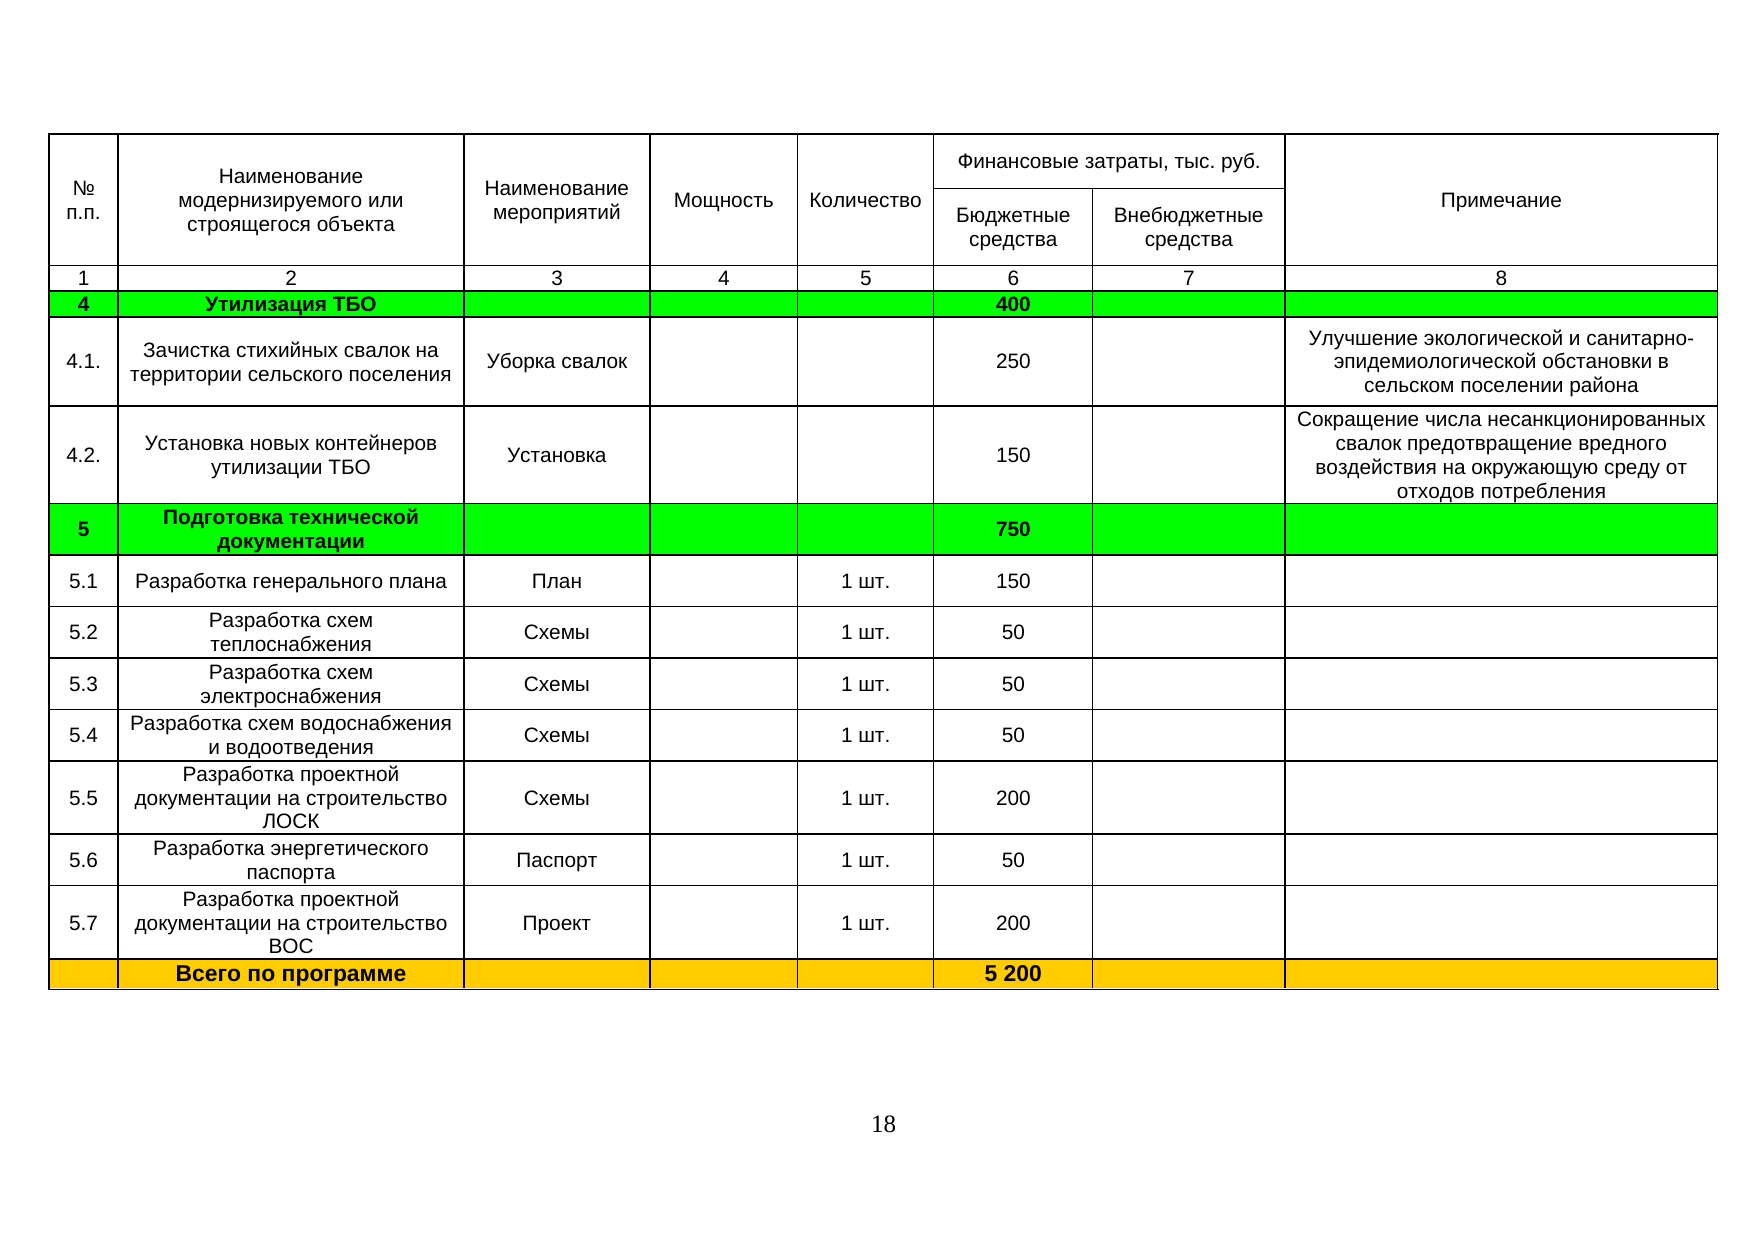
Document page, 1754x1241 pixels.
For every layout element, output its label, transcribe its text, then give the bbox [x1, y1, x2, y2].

table_cell [651, 407, 797, 503]
table_cell [1286, 710, 1717, 760]
table_cell [1093, 607, 1284, 657]
table_cell [1093, 960, 1284, 988]
table_cell План [465, 556, 649, 606]
table_cell [651, 607, 797, 657]
table_cell Зачистка стихийных свалок на территории сельского поселения [119, 318, 463, 405]
table_cell 5 [798, 266, 933, 290]
table_cell Установка новых контейнеров утилизации ТБО [119, 407, 463, 503]
table_cell [1093, 835, 1284, 885]
table_cell 8 [1286, 266, 1717, 290]
table_cell [1093, 504, 1284, 554]
table_cell 50 [934, 710, 1092, 760]
table_cell [798, 504, 933, 554]
table_cell 5.4 [50, 710, 117, 760]
table_cell 5.2 [50, 607, 117, 657]
table_cell 200 [934, 762, 1092, 833]
table_cell Разработка проектной документации на строительство ЛОСК [119, 762, 463, 833]
table_cell Сокращение числа несанкционированных свалок предотвращение вредного воздействия на окружающую среду от отходов потребления [1286, 407, 1717, 503]
table_cell Схемы [465, 762, 649, 833]
table_cell 50 [934, 607, 1092, 657]
table_cell Утилизация ТБО [119, 292, 463, 316]
table_cell Всего по программе [119, 960, 463, 988]
table_cell [651, 556, 797, 606]
table_cell Установка [465, 407, 649, 503]
table_cell 4 [50, 292, 117, 316]
table_cell [1286, 886, 1717, 958]
table_cell [651, 762, 797, 833]
table_cell 1 шт. [798, 835, 933, 885]
table_cell [651, 504, 797, 554]
table_cell [1093, 659, 1284, 708]
table_cell [1093, 407, 1284, 503]
table_cell Разработка схем электроснабжения [119, 659, 463, 708]
table_cell 5.7 [50, 886, 117, 958]
table_cell Уборка свалок [465, 318, 649, 405]
table_cell 5.5 [50, 762, 117, 833]
table_header Наименование модернизируемого или строящегося объекта [119, 135, 463, 264]
table_cell [651, 710, 797, 760]
table_cell 6 [934, 266, 1092, 290]
table_cell 1 шт. [798, 607, 933, 657]
table_cell Разработка проектной документации на строительство ВОС [119, 886, 463, 958]
table_cell 750 [934, 504, 1092, 554]
table_cell [798, 407, 933, 503]
table_cell Схемы [465, 710, 649, 760]
table_cell 1 шт. [798, 556, 933, 606]
table_cell [651, 960, 797, 988]
table_cell Разработка схем теплоснабжения [119, 607, 463, 657]
table_header Количество [798, 135, 933, 264]
table_cell Разработка схем водоснабжения и водоотведения [119, 710, 463, 760]
table_cell 2 [119, 266, 463, 290]
table_cell [651, 292, 797, 316]
table_cell 5 [50, 504, 117, 554]
table_cell [465, 292, 649, 316]
table_cell [1093, 710, 1284, 760]
table_cell 200 [934, 886, 1092, 958]
table_cell [798, 318, 933, 405]
table_cell Разработка энергетического паспорта [119, 835, 463, 885]
table_cell Схемы [465, 607, 649, 657]
table_cell [798, 960, 933, 988]
table_cell 5.6 [50, 835, 117, 885]
table_cell [1093, 886, 1284, 958]
table_cell 5.3 [50, 659, 117, 708]
table_cell Бюджетные средства [934, 189, 1092, 264]
table_cell [1286, 659, 1717, 708]
table_cell 5 200 [934, 960, 1092, 988]
table_cell 1 шт. [798, 886, 933, 958]
table_cell [651, 659, 797, 708]
table_cell 4 [651, 266, 797, 290]
table_cell 1 [50, 266, 117, 290]
table_cell 7 [1093, 266, 1284, 290]
table_cell 50 [934, 835, 1092, 885]
table_cell Проект [465, 886, 649, 958]
table_cell 4.1. [50, 318, 117, 405]
table_header Мощность [651, 135, 797, 264]
table_cell 1 шт. [798, 710, 933, 760]
table_header Наименование мероприятий [465, 135, 649, 264]
table_header № п.п. [50, 135, 117, 264]
table_cell [1093, 762, 1284, 833]
table_cell Внебюджетные средства [1093, 189, 1284, 264]
table_cell [1286, 960, 1717, 988]
table_cell [1286, 835, 1717, 885]
table_cell [1286, 607, 1717, 657]
table_cell [465, 504, 649, 554]
table_cell [651, 318, 797, 405]
table_cell 5.1 [50, 556, 117, 606]
table_cell [651, 886, 797, 958]
table_cell 400 [934, 292, 1092, 316]
table_cell [1093, 556, 1284, 606]
table_cell 3 [465, 266, 649, 290]
table_cell [1093, 318, 1284, 405]
table_cell [651, 835, 797, 885]
table_cell [798, 292, 933, 316]
table_cell [1093, 292, 1284, 316]
table_cell [1286, 762, 1717, 833]
table_cell Схемы [465, 659, 649, 708]
table_cell Подготовка технической документации [119, 504, 463, 554]
table_cell [50, 960, 117, 988]
table_cell 50 [934, 659, 1092, 708]
table_cell [1286, 556, 1717, 606]
table_cell Улучшение экологической и санитарно-эпидемиологической обстановки в сельском поселении района [1286, 318, 1717, 405]
table_header Примечание [1286, 135, 1717, 264]
table_cell [1286, 504, 1717, 554]
table_cell Разработка генерального плана [119, 556, 463, 606]
table_cell [1286, 292, 1717, 316]
table_cell 1 шт. [798, 659, 933, 708]
table_cell Паспорт [465, 835, 649, 885]
table_cell 1 шт. [798, 762, 933, 833]
table_cell [465, 960, 649, 988]
table_cell 4.2. [50, 407, 117, 503]
table_cell 150 [934, 556, 1092, 606]
table_header Финансовые затраты, тыс. руб. [934, 135, 1284, 188]
table_cell 150 [934, 407, 1092, 503]
table_cell 250 [934, 318, 1092, 405]
